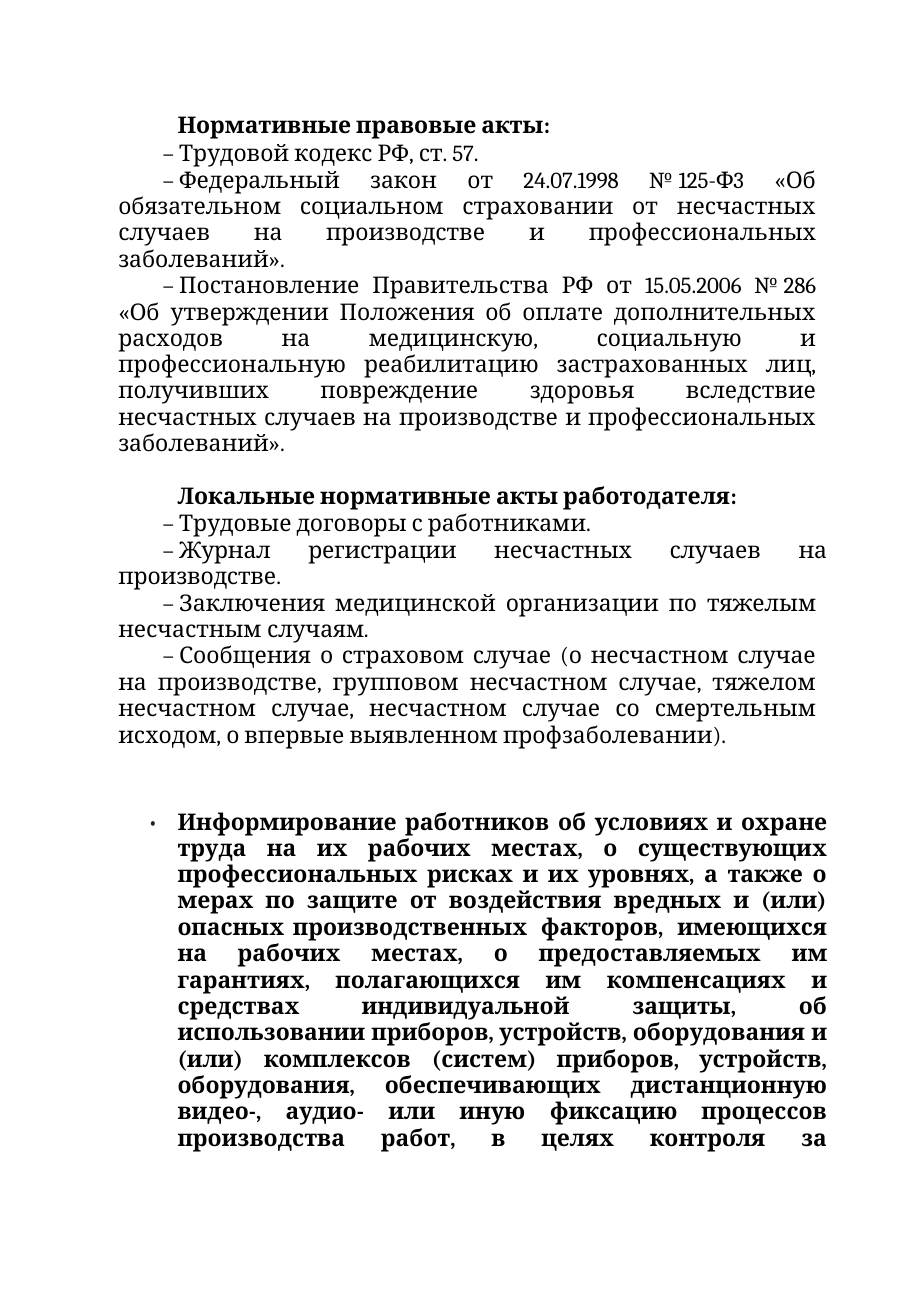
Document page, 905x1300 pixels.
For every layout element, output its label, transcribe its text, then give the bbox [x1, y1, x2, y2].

list – Заключения медицинской организации по тяжелым несчастным случаям. [118, 591, 816, 643]
list – Сообщения о страховом случае (о несчастном случае на производстве, групповом несчастном случае, тяжелом несчастном случае, несчастном случае со смертельным исходом, о впервые выявленном профзаболевании). [118, 643, 816, 749]
list – Постановление Правительства РФ от 15.05.2006 № 286 «Об утверждении Положения об оплате дополнительных расходов на медицинскую, социальную и профессиональную реабилитацию застрахованных лиц, получивших повреждение здоровья вследствие несчастных случаев на производстве и профессиональных заболеваний». [118, 273, 816, 457]
subtitle Нормативные правовые акты: [118, 112, 827, 139]
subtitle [148, 809, 827, 1152]
list – Трудовые договоры с работниками. [118, 511, 827, 537]
text Локальные нормативные акты работодателя: [118, 484, 816, 510]
list – Трудовой кодекс РФ, ст. 57. [118, 141, 827, 167]
list – Федеральный закон от 24.07.1998 № 125-Ф3 «Об обязательном социальном страховании от несчастных случаев на производстве и профессиональных заболеваний». [118, 167, 816, 273]
list – Журнал регистрации несчастных случаев на производстве. [118, 538, 827, 590]
